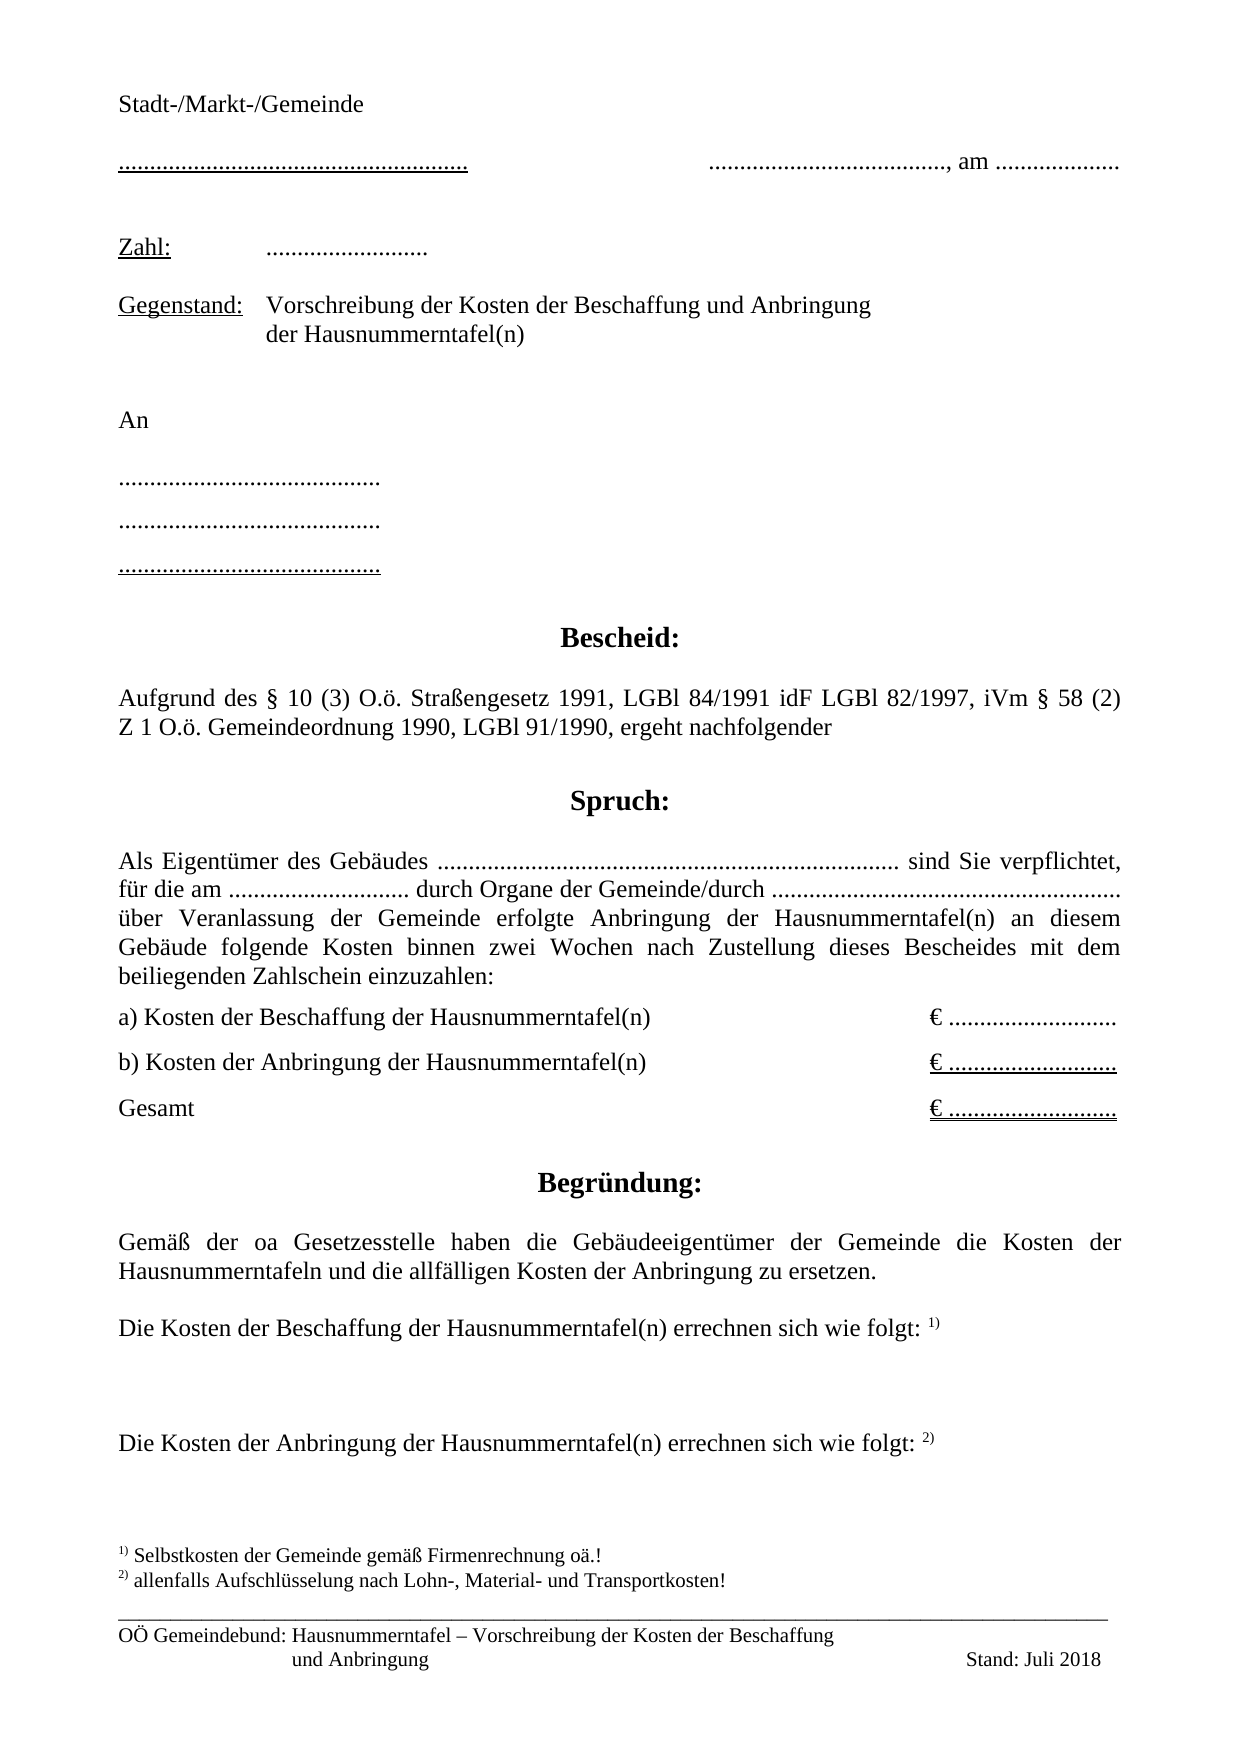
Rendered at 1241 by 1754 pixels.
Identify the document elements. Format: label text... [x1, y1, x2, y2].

text Aufgrund des § 10 (3) O.ö. Straßengesetz 1991, LGBl 84/1991 idF LGBl 82/1997, iVm § 58 (2) Z 1 O.ö. Gemeindeordnung 1990, LGBl 91/1990, ergeht nachfolgender [118, 683, 1122, 740]
text .......................................... [118, 462, 1122, 491]
text Als Eigentümer des Gebäudes .......................................................................... sind Sie verpflichtet, für die am ............................. durch Organe der Gemeinde/durch ........................................................ über Veranlassung der Gemeinde erfolgte Anbringung der Hausnummerntafel(n) an diesem Gebäude folgende Kosten binnen zwei Wochen nach Zustellung dieses Bescheides mit dem beiliegenden Zahlschein einzuzahlen: [118, 846, 1122, 989]
text Spruch: [118, 783, 1122, 817]
text Gemäß der oa Gesetzesstelle haben die Gebäudeeigentümer der Gemeinde die Kosten der Hausnummerntafeln und die allfälligen Kosten der Anbringung zu ersetzen. [118, 1227, 1122, 1285]
text Die Kosten der Anbringung der Hausnummerntafel(n) errechnen sich wie folgt: 2) [118, 1428, 1122, 1457]
subtitle An [118, 405, 1122, 434]
text Gesamt € ........................... [118, 1093, 1122, 1122]
text a) Kosten der Beschaffung der Hausnummerntafel(n) € ........................... [118, 1002, 1122, 1031]
text .......................................... [118, 549, 1122, 577]
text Bescheid: [118, 621, 1122, 654]
text Gegenstand: Vorschreibung der Kosten der Beschaffung und Anbringung [118, 290, 1122, 319]
text 2) allenfalls Aufschlüsselung nach Lohn-, Material- und Transportkosten! [118, 1567, 1122, 1592]
text .......................................... [118, 506, 1122, 534]
text b) Kosten der Anbringung der Hausnummerntafel(n) € ........................... [118, 1047, 1122, 1076]
text Die Kosten der Beschaffung der Hausnummerntafel(n) errechnen sich wie folgt: 1) [118, 1313, 1122, 1342]
text Zahl: .......................... [118, 232, 1122, 261]
text ........................................................ ......................................, am .................... [118, 146, 1122, 175]
text Begründung: [118, 1165, 1122, 1198]
text der Hausnummerntafel(n) [192, 319, 1122, 347]
text 1) Selbstkosten der Gemeinde gemäß Firmenrechnung oä.! [118, 1543, 1122, 1567]
subtitle Stadt-/Markt-/Gemeinde [118, 89, 1122, 117]
